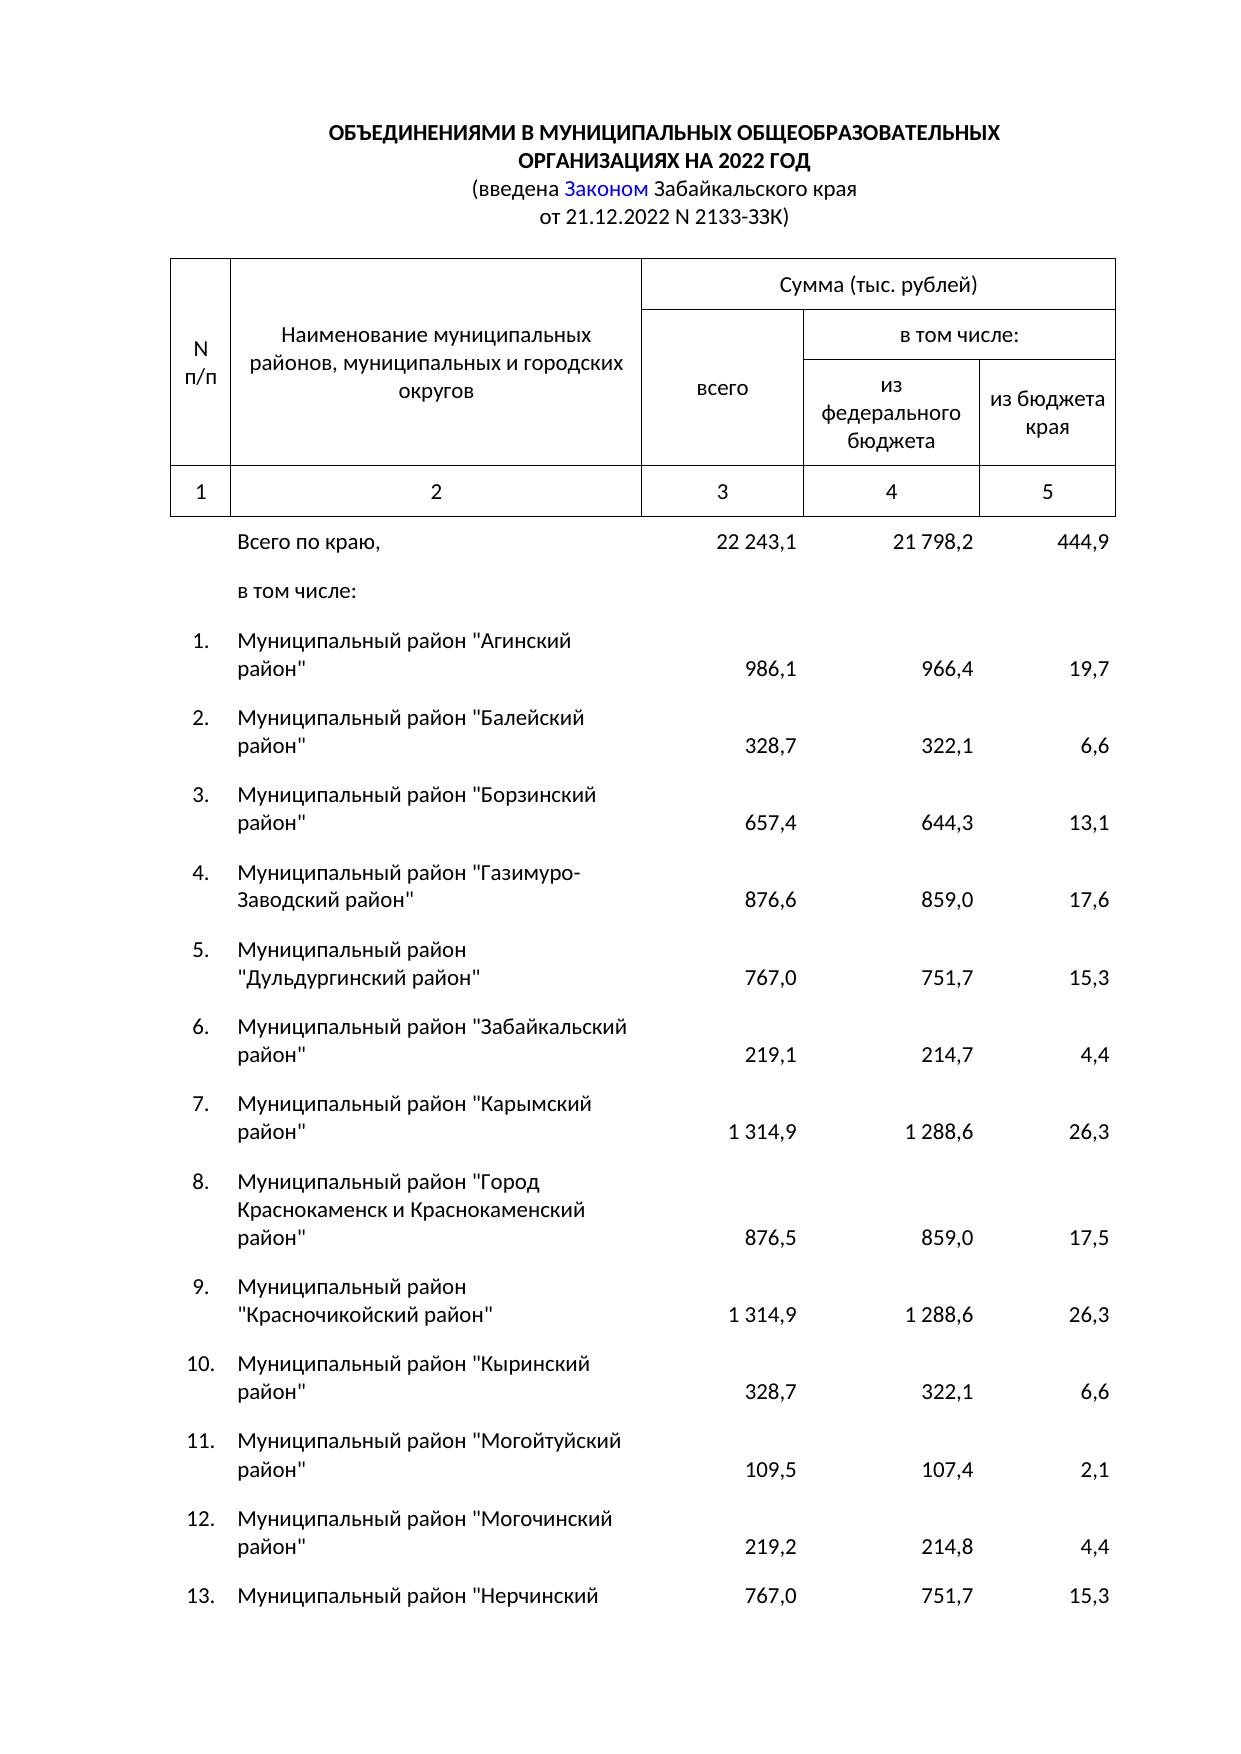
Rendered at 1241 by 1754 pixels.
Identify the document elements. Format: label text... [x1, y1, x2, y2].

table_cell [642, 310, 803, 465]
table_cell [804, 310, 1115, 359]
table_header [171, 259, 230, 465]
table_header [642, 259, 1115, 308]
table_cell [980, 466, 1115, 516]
title ОРГАНИЗАЦИЯХ НА 2022 ГОД [177, 146, 1152, 174]
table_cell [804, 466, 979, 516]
title ОБЪЕДИНЕНИЯМИ В МУНИЦИПАЛЬНЫХ ОБЩЕОБРАЗОВАТЕЛЬНЫХ [177, 118, 1152, 146]
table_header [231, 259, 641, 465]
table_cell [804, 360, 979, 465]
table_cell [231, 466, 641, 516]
text от 21.12.2022 N 2133-ЗЗК) [177, 202, 1152, 230]
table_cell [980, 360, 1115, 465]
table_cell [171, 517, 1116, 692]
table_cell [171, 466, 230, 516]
text (введена Законом Забайкальского края [177, 174, 1152, 202]
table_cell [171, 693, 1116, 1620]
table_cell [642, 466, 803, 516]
